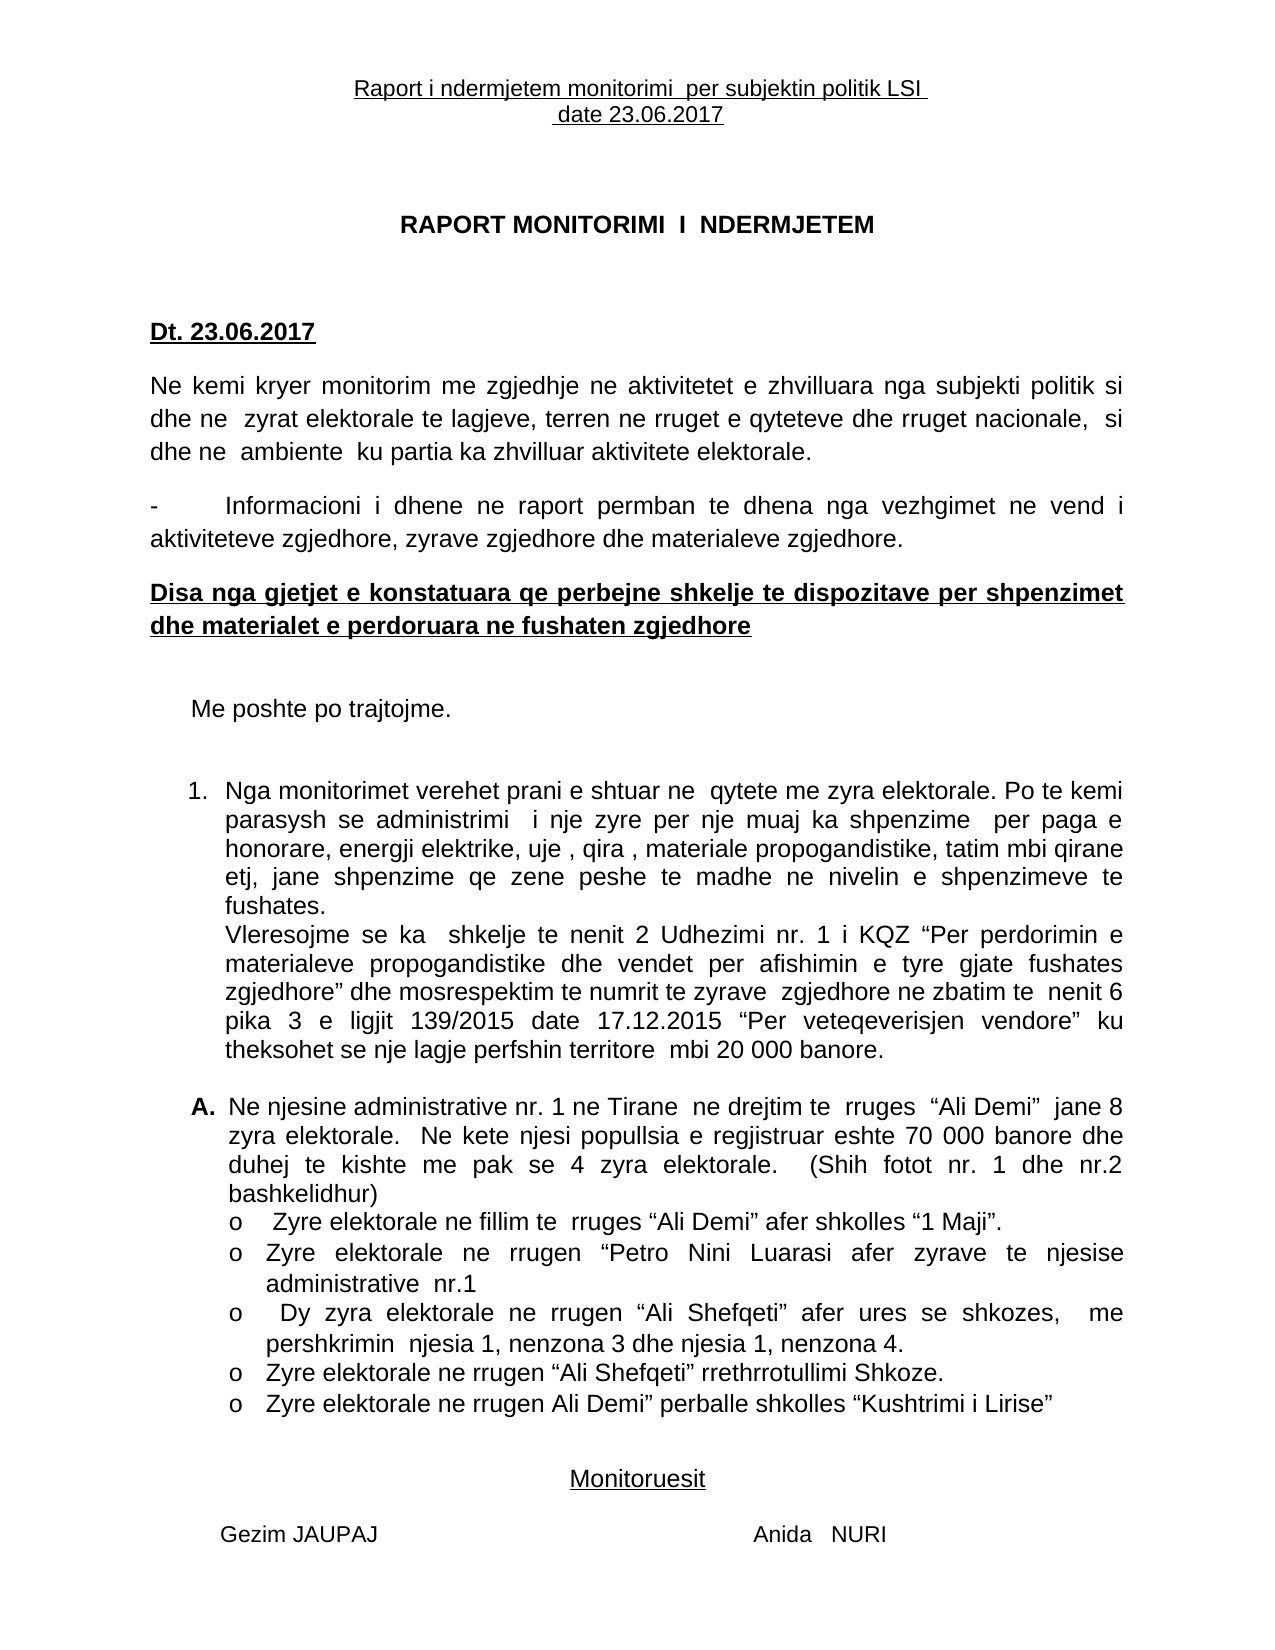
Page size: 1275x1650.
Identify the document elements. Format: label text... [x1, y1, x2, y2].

list Vleresojme se ka shkelje te nenit 2 Udhezimi nr. 1 i KQZ “Per perdorimin e materialeve propogandistike dhe vendet per afishimin e tyre gjate fushates zgjedhore” dhe mosrespektim te numrit te zyrave zgjedhore ne zbatim te nenit 6 pika 3 e ligjit 139/2015 date 17.12.2015 “Per veteqeverisjen vendore” ku theksohet se nje lagje perfshin territore mbi 20 000 banore. [225, 920, 1125, 1064]
text Disa nga gjetjet e konstatuara qe perbejne shkelje te dispozitave per shpenzimet dhe materialet e perdoruara ne fushaten zgjedhore [150, 604, 1125, 640]
text Dt. 23.06.2017 [150, 317, 1125, 346]
list Zyre elektorale ne rrugen “Ali Shefqeti” rrethrrotullimi Shkoze. [228, 1358, 1125, 1389]
list Ne njesine administrative nr. 1 ne Tirane ne drejtim te rruges “Ali Demi” jane 8 zyra elektorale. Ne kete njesi popullsia e regjistruar eshte 70 000 banore dhe duhej te kishte me pak se 4 zyra elektorale. (Shih fotot nr. 1 dhe nr.2 bashkelidhur) [191, 1092, 1125, 1207]
list Nga monitorimet verehet prani e shtuar ne qytete me zyra elektorale. Po te kemi parasysh se administrimi i nje zyre per nje muaj ka shpenzime per paga e honorare, energji elektrike, uje , qira , materiale propogandistike, tatim mbi qirane etj, jane shpenzime qe zene peshe te madhe ne nivelin e shpenzimeve te fushates. [187, 776, 1125, 920]
text Ne kemi kryer monitorim me zgjedhje ne aktivitetet e zhvilluara nga subjekti politik si dhe ne zyrat elektorale te lagjeve, terren ne rruget e qyteteve dhe rruget nacionale, si dhe ne ambiente ku partia ka zhvilluar aktivitete elektorale. [150, 371, 1125, 466]
text Disa nga gjetjet e konstatuara qe perbejne shkelje te dispozitave per shpenzimet dhe materialet e perdoruara ne fushaten zgjedhore [150, 578, 1125, 603]
list Zyre elektorale ne fillim te rruges “Ali Demi” afer shkolles “1 Maji”. [228, 1207, 1125, 1238]
text - Informacioni i dhene ne raport permban te dhena nga vezhgimet ne vend i aktiviteteve zgjedhore, zyrave zgjedhore dhe materialeve zgjedhore. [150, 491, 1125, 553]
list Me poshte po trajtojme. [191, 693, 1125, 722]
list Zyre elektorale ne rrugen Ali Demi” perballe shkolles “Kushtrimi i Lirise” [228, 1389, 1125, 1419]
list Dy zyra elektorale ne rrugen “Ali Shefqeti” afer ures se shkozes, me pershkrimin njesia 1, nenzona 3 dhe njesia 1, nenzona 4. [228, 1298, 1125, 1358]
text RAPORT MONITORIMI I NDERMJETEM [150, 209, 1125, 238]
list Zyre elektorale ne rrugen “Petro Nini Luarasi afer zyrave te njesise administrative nr.1 [228, 1238, 1125, 1298]
